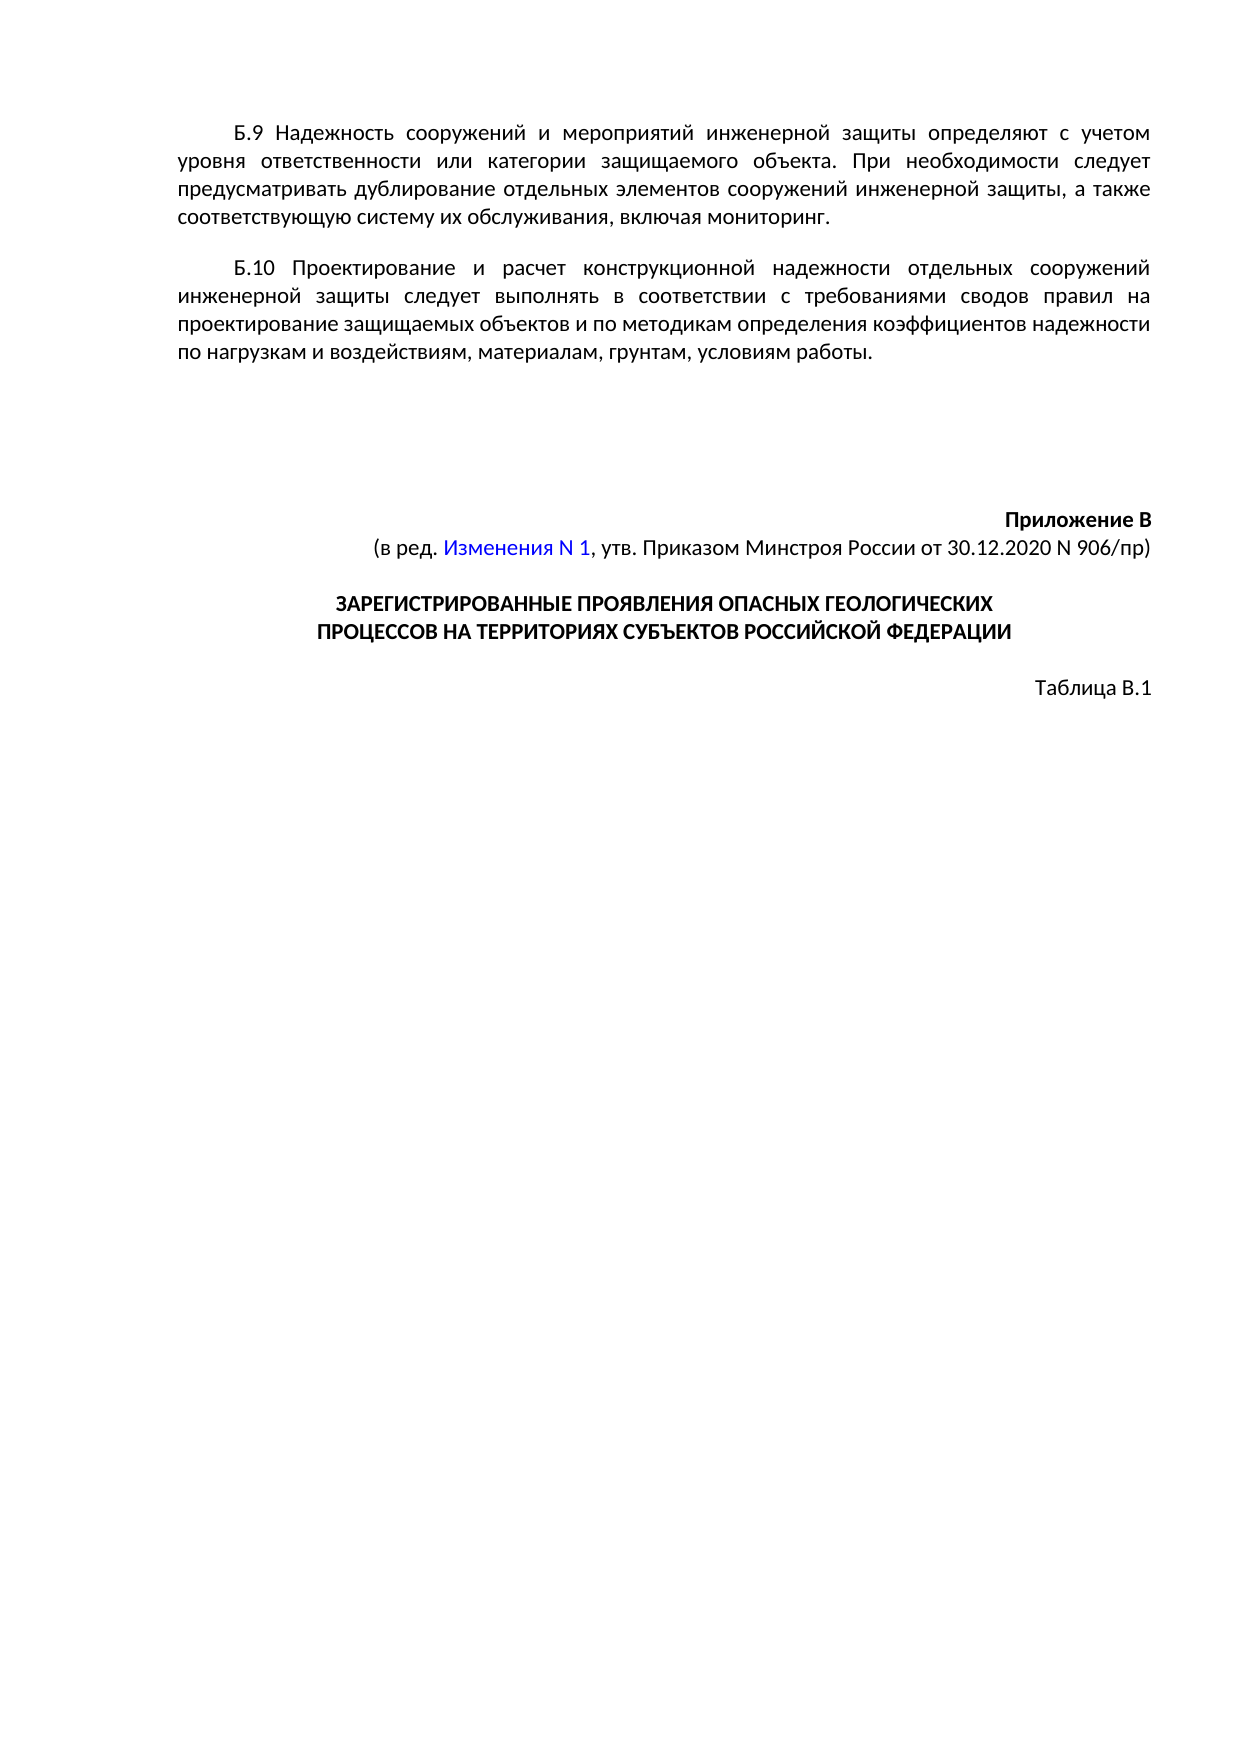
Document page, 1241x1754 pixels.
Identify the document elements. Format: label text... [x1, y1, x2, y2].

text Б.10 Проектирование и расчет конструкционной надежности отдельных сооружений инженерной защиты следует выполнять в соответствии с требованиями сводов правил на проектирование защищаемых объектов и по методикам определения коэффициентов надежности по нагрузкам и воздействиям, материалам, грунтам, условиям работы. [177, 253, 1152, 365]
text Б.9 Надежность сооружений и мероприятий инженерной защиты определяют с учетом уровня ответственности или категории защищаемого объекта. При необходимости следует предусматривать дублирование отдельных элементов сооружений инженерной защиты, а также соответствующую систему их обслуживания, включая мониторинг. [177, 118, 1152, 230]
text Таблица В.1 [177, 673, 1152, 701]
text (в ред. Изменения N 1, утв. Приказом Минстроя России от 30.12.2020 N 906/пр) [177, 533, 1152, 561]
text Приложение В [177, 505, 1152, 533]
title ЗАРЕГИСТРИРОВАННЫЕ ПРОЯВЛЕНИЯ ОПАСНЫХ ГЕОЛОГИЧЕСКИХ [177, 589, 1152, 617]
title ПРОЦЕССОВ НА ТЕРРИТОРИЯХ СУБЪЕКТОВ РОССИЙСКОЙ ФЕДЕРАЦИИ [177, 617, 1152, 645]
